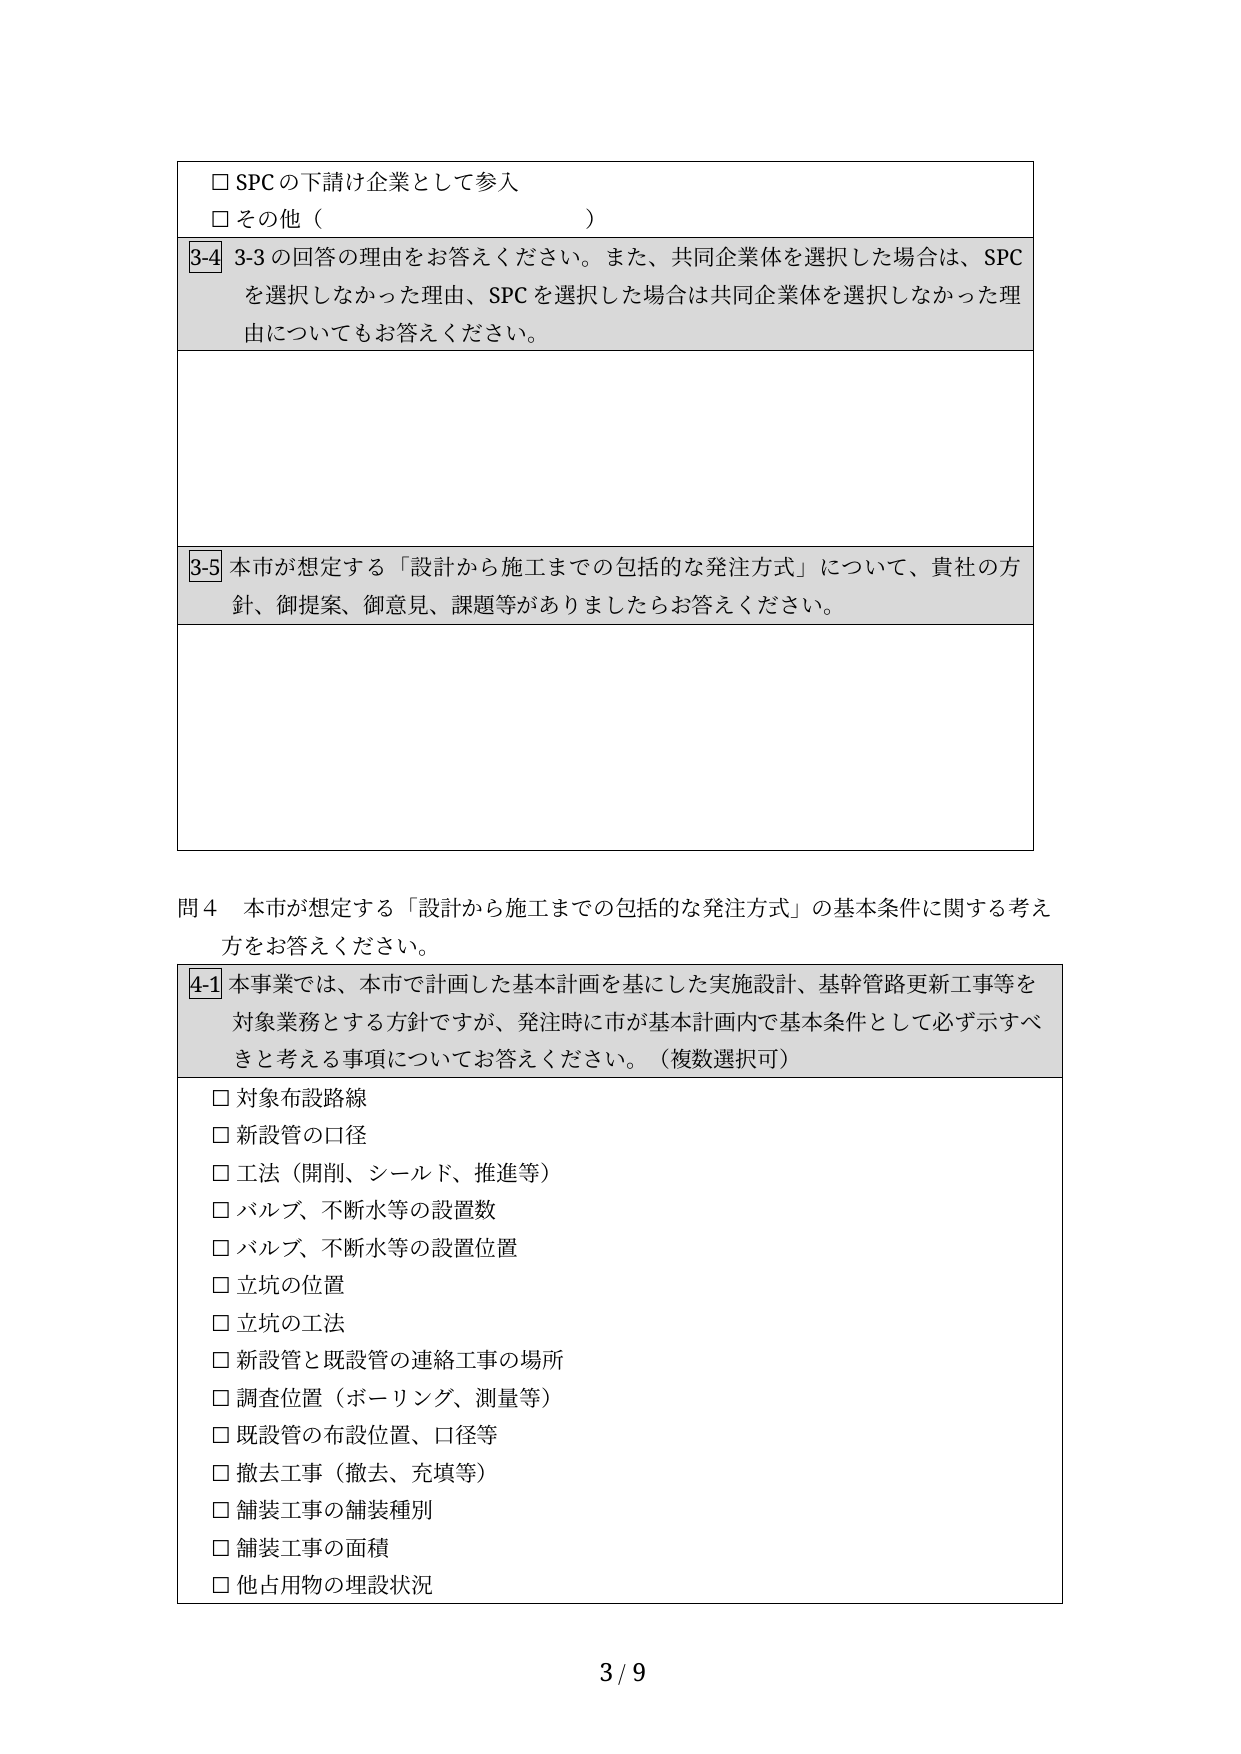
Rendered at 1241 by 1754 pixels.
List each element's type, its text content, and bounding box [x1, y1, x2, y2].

table_cell [178, 351, 1033, 546]
table_cell 3-5 本市が想定する「設計から施工までの包括的な発注方式」について、貴社の方針、御提案、御意見、課題等がありましたらお答えください。 [178, 547, 1033, 624]
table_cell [178, 162, 1033, 237]
table_cell [178, 625, 1033, 850]
text 問４ 本市が想定する「設計から施工までの包括的な発注方式」の基本条件に関する考え方をお答えください。 [177, 888, 1063, 963]
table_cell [178, 1078, 1062, 1603]
table_header 4-1 本事業では、本市で計画した基本計画を基にした実施設計、基幹管路更新工事等を対象業務とする方針ですが、発注時に市が基本計画内で基本条件として必ず示すべきと考える事項についてお答えください。（複数選択可） [178, 965, 1062, 1077]
table_cell 3-4 3-3の回答の理由をお答えください。また、共同企業体を選択した場合は、SPCを選択しなかった理由、SPCを選択した場合は共同企業体を選択しなかった理由についてもお答えください。 [178, 238, 1033, 350]
